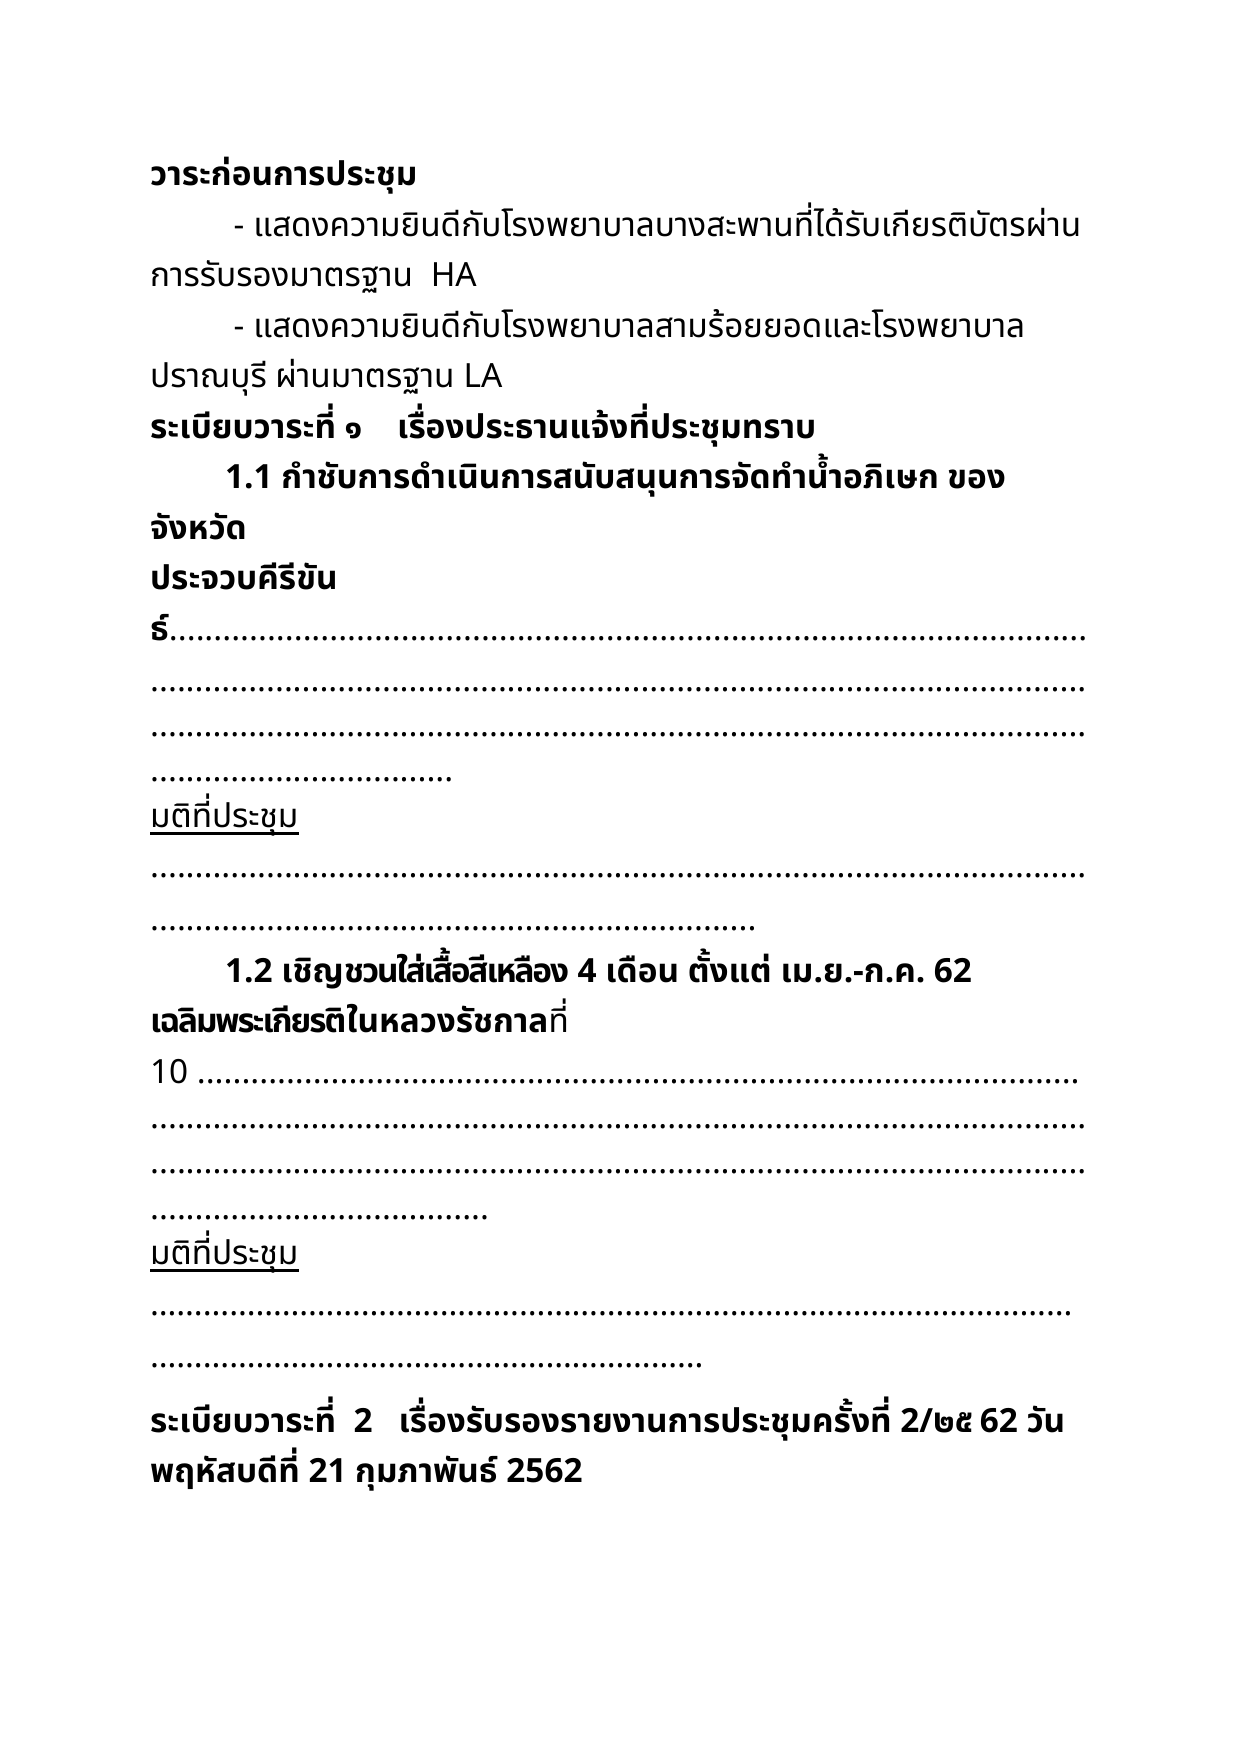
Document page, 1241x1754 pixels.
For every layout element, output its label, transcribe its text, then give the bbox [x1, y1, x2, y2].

list ............................................................................................................................................................................. [150, 842, 1090, 940]
text วาระก่อนการประชุม [150, 150, 1090, 200]
text ระเบียบวาระที่ 2 เรื่องรับรองรายงานการประชุมครั้งที่ 2/๒๕62 วันพฤหัสบดีที่ 21 กุมภาพันธ์ 2562 [150, 1396, 1116, 1498]
text 1.1 กำชับการดำเนินการสนับสนุนการจัดทำน้ำอภิเษก ของจังหวัดประจวบคีรีขันธ์........................................................................................................................................................................................................................................................................................................................................................... [150, 453, 1090, 792]
list …………………………………………………………………………………………………………………………………………………… [150, 1279, 1090, 1377]
text - แสดงความยินดีกับโรงพยาบาลสามร้อยยอดและโรงพยาบาลปราณบุรี ผ่านมาตรฐาน LA [150, 302, 1090, 403]
text 1.2 เชิญชวนใส่เสื้อสีเหลือง 4 เดือน ตั้งแต่ เม.ย.-ก.ค. 62 เฉลิมพระเกียรติในหลวงรัชกาลที่ 10 ........................................................................................................................................................................................................................................................................................................................................................... [150, 946, 1090, 1229]
text มติที่ประชุม [150, 792, 1090, 842]
text ระเบียบวาระที่ ๑ เรื่องประธานแจ้งที่ประชุมทราบ [150, 403, 1090, 453]
text มติที่ประชุม [150, 1229, 1090, 1279]
text - แสดงความยินดีกับโรงพยาบาลบางสะพานที่ได้รับเกียรติบัตรผ่านการรับรองมาตรฐาน HA [150, 200, 1090, 302]
